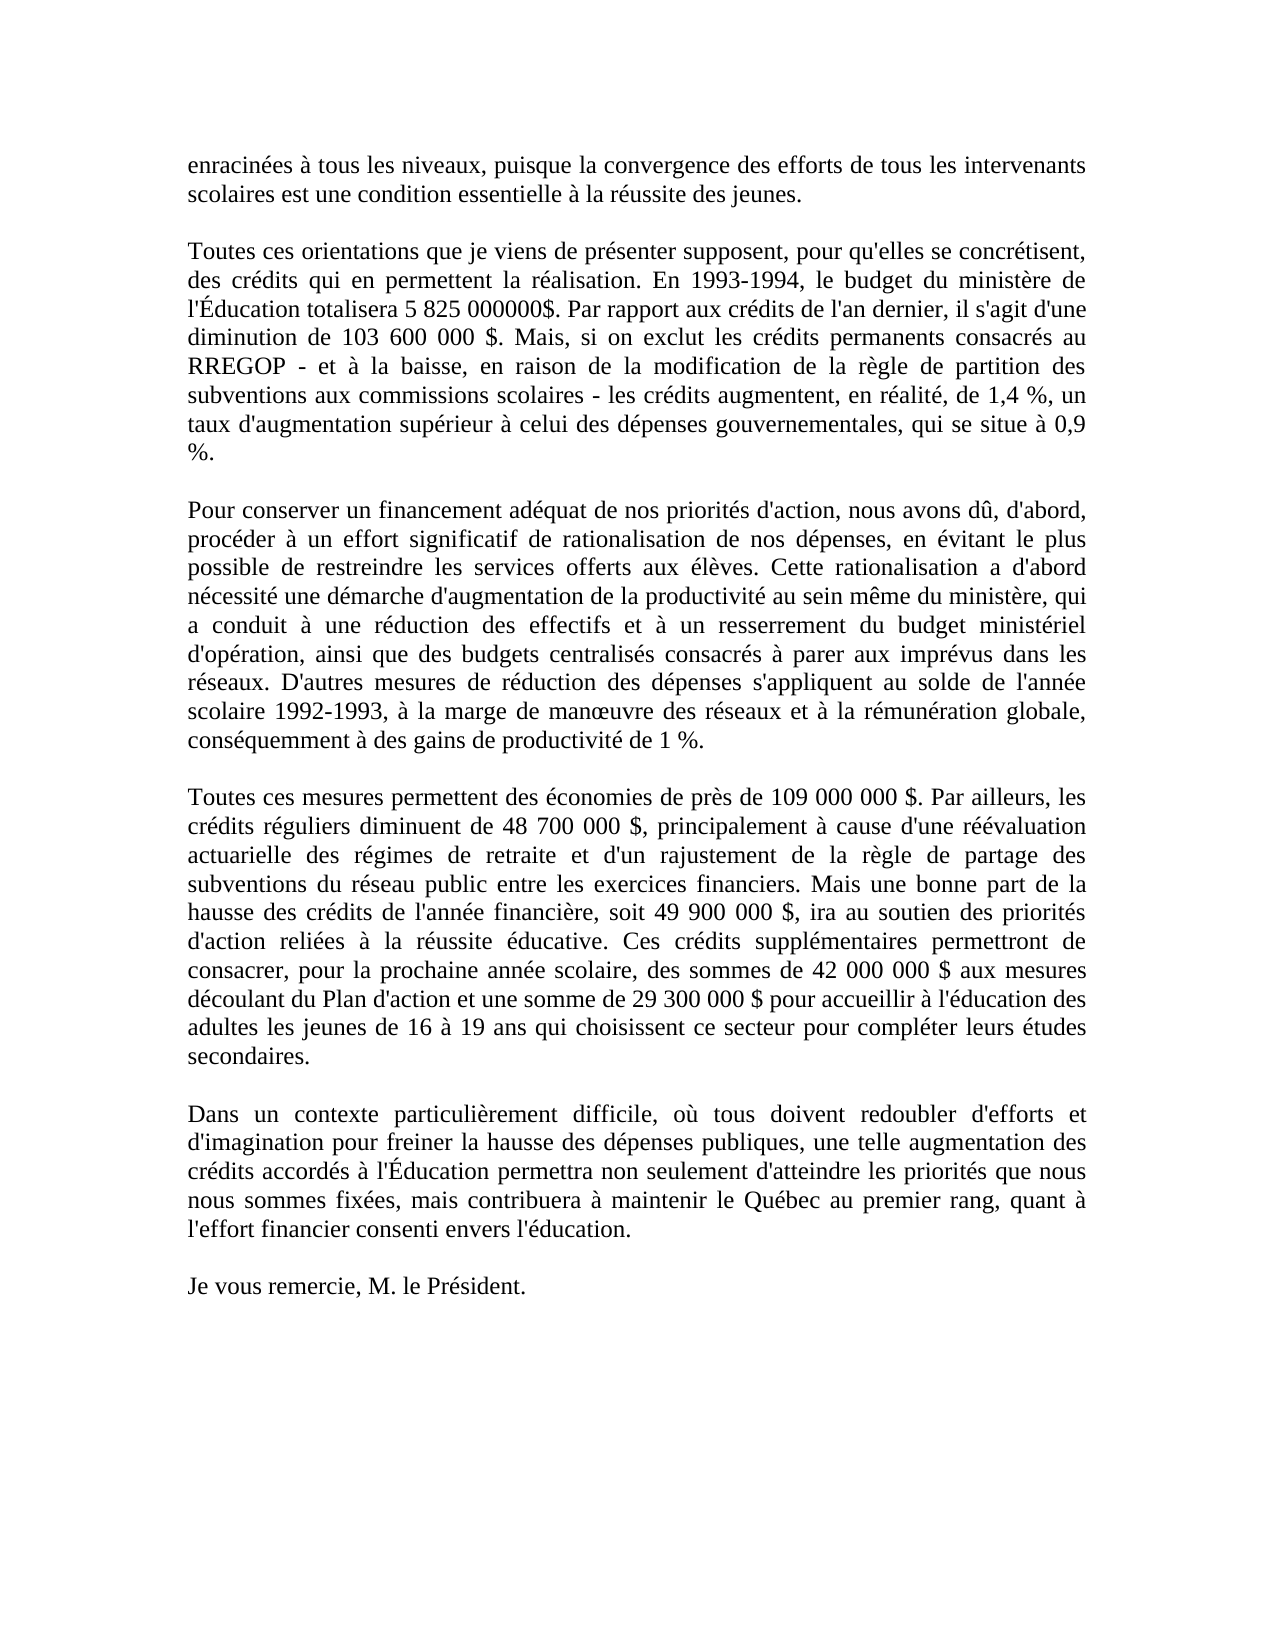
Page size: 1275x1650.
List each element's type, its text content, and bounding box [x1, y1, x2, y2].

text Pour conserver un financement adéquat de nos priorités d'action, nous avons dû, d'abord, procéder à un effort significatif de rationalisation de nos dépenses, en évitant le plus possible de restreindre les services offerts aux élèves. Cette rationalisation a d'abord nécessité une démarche d'augmentation de la productivité au sein même du ministère, qui a conduit à une réduction des effectifs et à un resserrement du budget ministériel d'opération, ainsi que des budgets centralisés consacrés à parer aux imprévus dans les réseaux. D'autres mesures de réduction des dépenses s'appliquent au solde de l'année scolaire 1992-1993, à la marge de manœuvre des réseaux et à la rémunération globale, conséquemment à des gains de productivité de 1 %. [187, 495, 1087, 754]
text Toutes ces orientations que je viens de présenter supposent, pour qu'elles se concrétisent, des crédits qui en permettent la réalisation. En 1993-1994, le budget du ministère de l'Éducation totalisera 5 825 000000$. Par rapport aux crédits de l'an dernier, il s'agit d'une diminution de 103 600 000 $. Mais, si on exclut les crédits permanents consacrés au RREGOP - et à la baisse, en raison de la modification de la règle de partition des subventions aux commissions scolaires - les crédits augmentent, en réalité, de 1,4 %, un taux d'augmentation supérieur à celui des dépenses gouvernementales, qui se situe à 0,9 %. [187, 236, 1087, 466]
text Je vous remercie, M. le Président. [187, 1271, 1087, 1300]
text Toutes ces mesures permettent des économies de près de 109 000 000 $. Par ailleurs, les crédits réguliers diminuent de 48 700 000 $, principalement à cause d'une réévaluation actuarielle des régimes de retraite et d'un rajustement de la règle de partage des subventions du réseau public entre les exercices financiers. Mais une bonne part de la hausse des crédits de l'année financière, soit 49 900 000 $, ira au soutien des priorités d'action reliées à la réussite éducative. Ces crédits supplémentaires permettront de consacrer, pour la prochaine année scolaire, des sommes de 42 000 000 $ aux mesures découlant du Plan d'action et une somme de 29 300 000 $ pour accueillir à l'éducation des adultes les jeunes de 16 à 19 ans qui choisissent ce secteur pour compléter leurs études secondaires. [187, 782, 1087, 1070]
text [187, 150, 1087, 207]
text Dans un contexte particulièrement difficile, où tous doivent redoubler d'efforts et d'imagination pour freiner la hausse des dépenses publiques, une telle augmentation des crédits accordés à l'Éducation permettra non seulement d'atteindre les priorités que nous nous sommes fixées, mais contribuera à maintenir le Québec au premier rang, quant à l'effort financier consenti envers l'éducation. [187, 1099, 1087, 1242]
